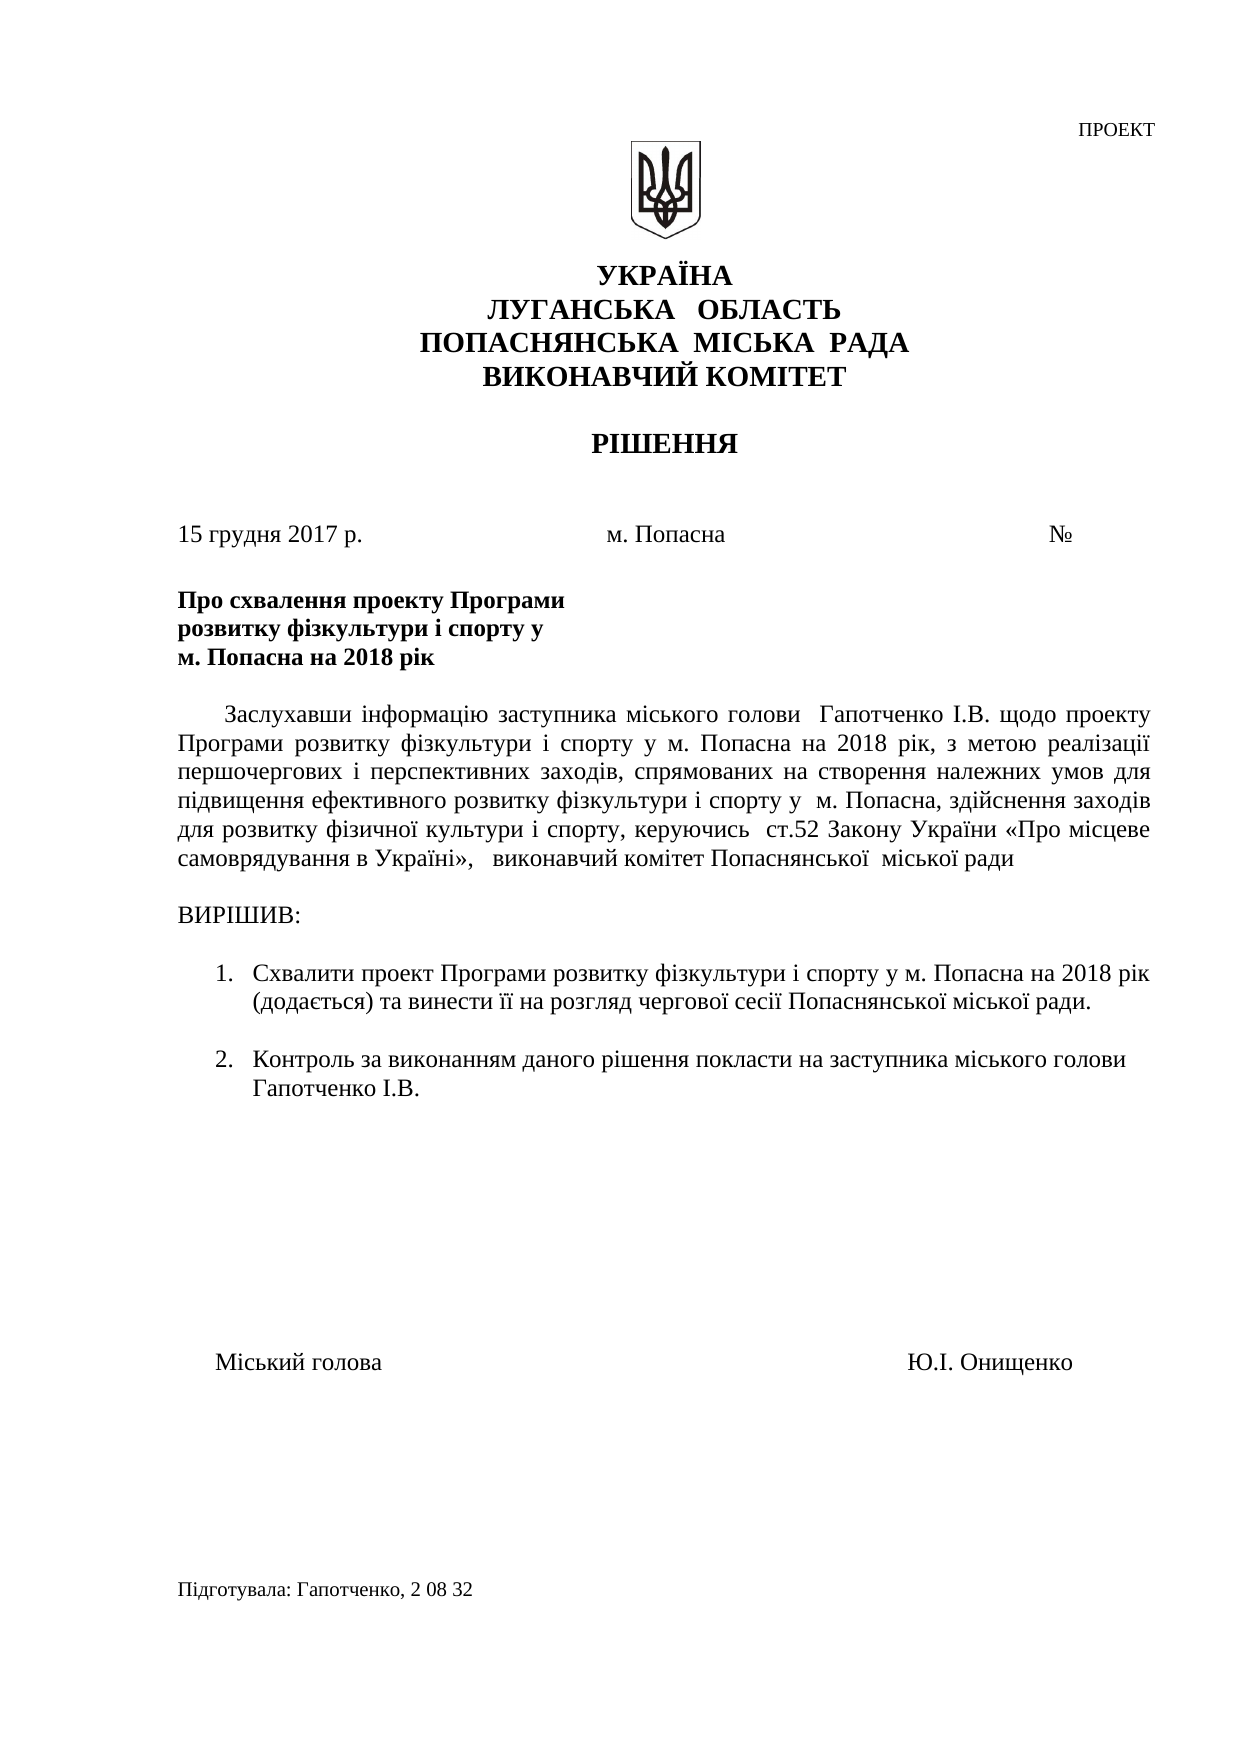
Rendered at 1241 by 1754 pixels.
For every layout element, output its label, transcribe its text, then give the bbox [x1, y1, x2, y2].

title ЛУГАНСЬКА ОБЛАСТЬ [177, 292, 1152, 326]
text Підготувала: Гапотченко, 2 08 32 [177, 1577, 1152, 1601]
list Схвалити проект Програми розвитку фізкультури і спорту у м. Попасна на 2018 рік (додається) та винести її на розгляд чергової сесії Попаснянської міської ради. [215, 958, 1152, 1015]
picture [631, 141, 702, 240]
text Про схвалення проекту Програми [177, 585, 1152, 613]
title ВИКОНАВЧИЙ КОМІТЕТ [177, 359, 1152, 393]
text Гапотченко І.В. [177, 1073, 1152, 1101]
text м. Попасна на 2018 рік [177, 642, 1152, 671]
text Заслухавши інформацію заступника міського голови Гапотченко І.В. щодо проекту Програми розвитку фізкультури і спорту у м. Попасна на 2018 рік, з метою реалізації першочергових і перспективних заходів, спрямованих на створення належних умов для підвищення ефективного розвитку фізкультури і спорту у м. Попасна, здійснення заходів для розвитку фізичної культури і спорту, керуючись ст.52 Закону України «Про місцеве самоврядування в Україні», виконавчий комітет Попаснянської міської ради [177, 699, 1152, 871]
text розвитку фізкультури і спорту у [177, 613, 1152, 642]
text РIШЕННЯ [177, 426, 1152, 460]
text ВИРІШИВ: [177, 900, 1152, 929]
text 15 грудня 2017 р. м. Попасна № [177, 519, 1152, 547]
title УКРАЇНА [177, 258, 1152, 292]
text Міський голова Ю.І. Онищенко [177, 1347, 1152, 1376]
list Контроль за виконанням даного рішення покласти на заступника міського голови [215, 1044, 1152, 1073]
text ПРОЕКТ [177, 118, 1155, 141]
title ПОПАСНЯНСЬКА МІСЬКА РАДА [177, 326, 1152, 359]
